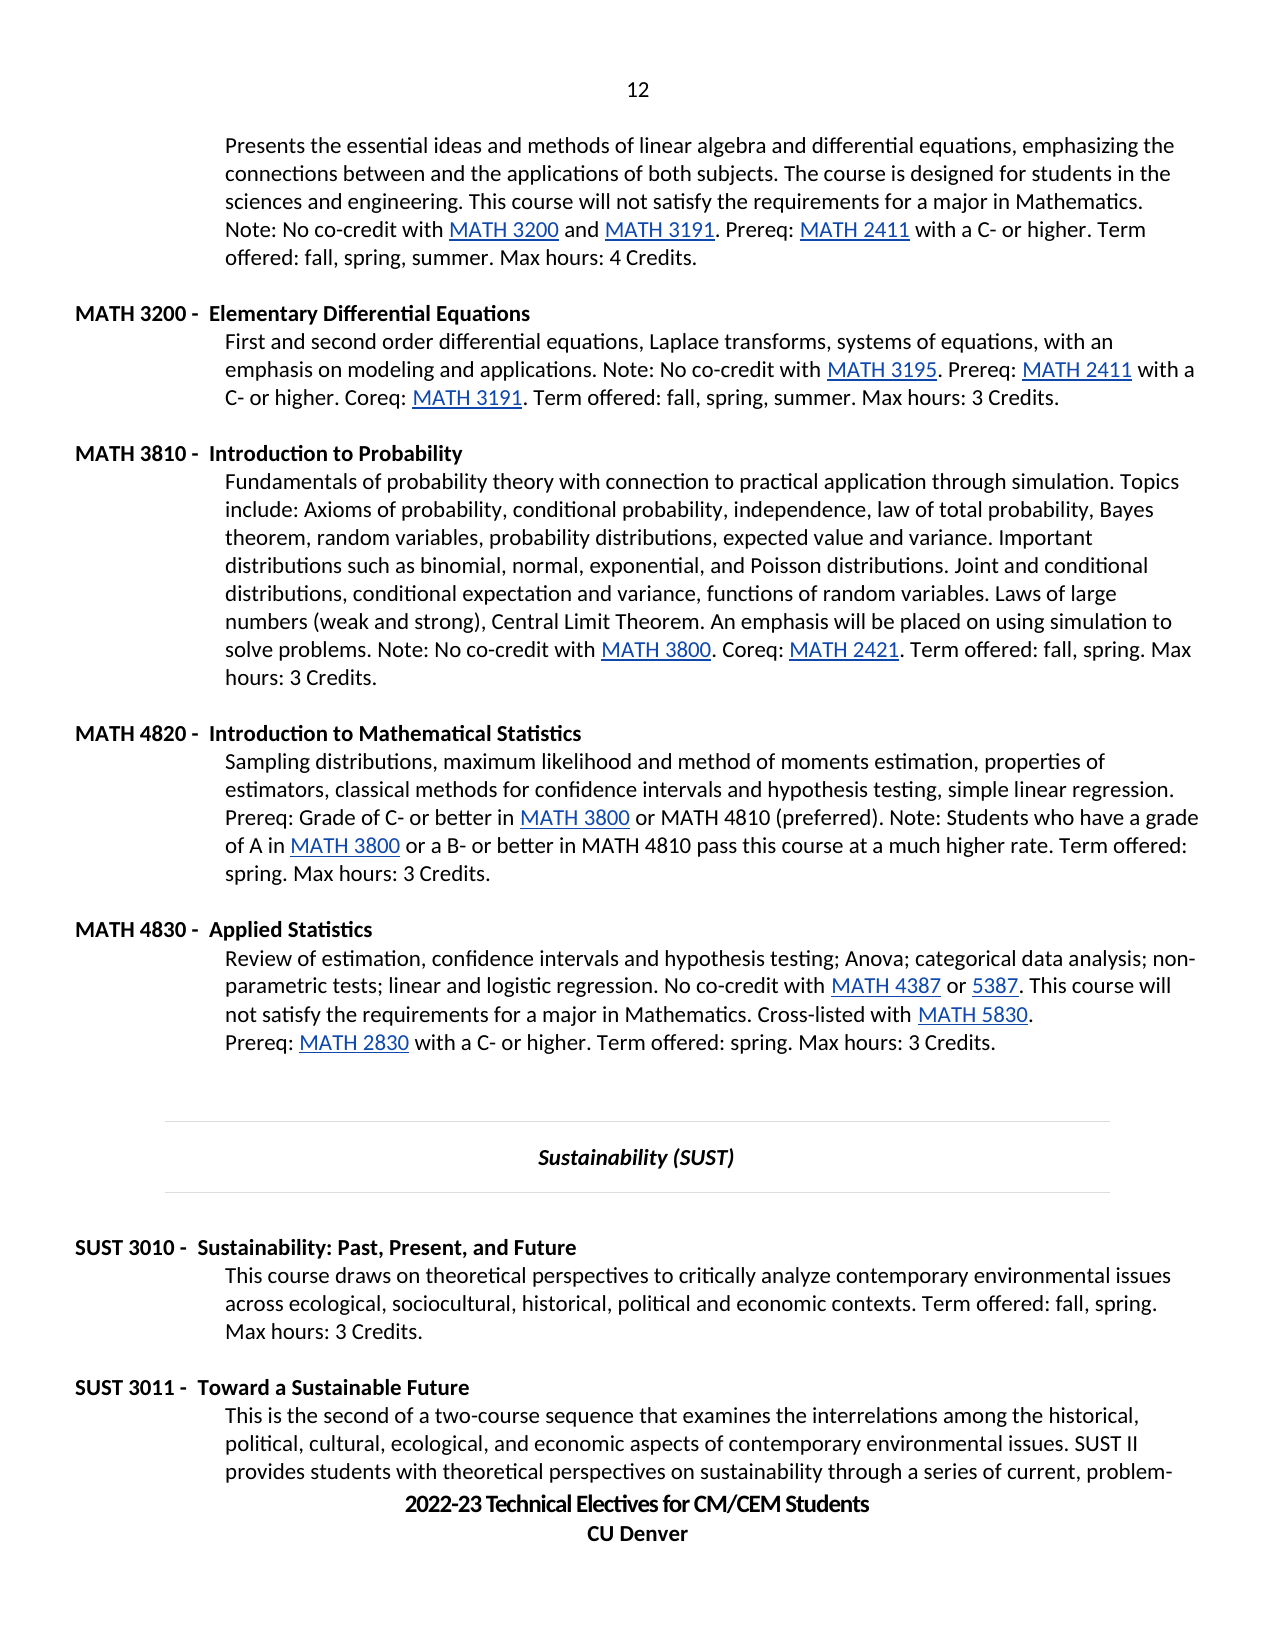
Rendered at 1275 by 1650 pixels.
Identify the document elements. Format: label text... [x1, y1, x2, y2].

text Sustainability (SUST) [165, 1122, 1110, 1192]
text Review of estimation, confidence intervals and hypothesis testing; Anova; categorical data analysis; non-parametric tests; linear and logistic regression. No co-credit with MATH 4387 or 5387. This course will not satisfy the requirements for a major in Mathematics. Cross-listed with MATH 5830. Prereq: MATH 2830 with a C- or higher. Term offered: spring. Max hours: 3 Credits. [225, 944, 1200, 1056]
text This course draws on theoretical perspectives to critically analyze contemporary environmental issues across ecological, sociocultural, historical, political and economic contexts. Term offered: fall, spring. Max hours: 3 Credits. [225, 1261, 1200, 1345]
text First and second order differential equations, Laplace transforms, systems of equations, with an emphasis on modeling and applications. Note: No co-credit with MATH 3195. Prereq: MATH 2411 with a C- or higher. Coreq: MATH 3191. Term offered: fall, spring, summer. Max hours: 3 Credits. [225, 327, 1200, 411]
text MATH 4830 - Applied Statistics [75, 916, 1200, 944]
text MATH 3200 - Elementary Differential Equations [75, 299, 1200, 327]
text MATH 3810 - Introduction to Probability [75, 439, 1200, 467]
text Fundamentals of probability theory with connection to practical application through simulation. Topics include: Axioms of probability, conditional probability, independence, law of total probability, Bayes theorem, random variables, probability distributions, expected value and variance. Important distributions such as binomial, normal, exponential, and Poisson distributions. Joint and conditional distributions, conditional expectation and variance, functions of random variables. Laws of large numbers (weak and strong), Central Limit Theorem. An emphasis will be placed on using simulation to solve problems. Note: No co-credit with MATH 3800. Coreq: MATH 2421. Term offered: fall, spring. Max hours: 3 Credits. [225, 467, 1200, 691]
text SUST 3010 - Sustainability: Past, Present, and Future [75, 1233, 1200, 1261]
text Sampling distributions, maximum likelihood and method of moments estimation, properties of estimators, classical methods for confidence intervals and hypothesis testing, simple linear regression. Prereq: Grade of C- or better in MATH 3800 or MATH 4810 (preferred). Note: Students who have a grade of A in MATH 3800 or a B- or better in MATH 4810 pass this course at a much higher rate. Term offered: spring. Max hours: 3 Credits. [225, 747, 1200, 888]
text SUST 3011 - Toward a Sustainable Future [75, 1373, 1200, 1401]
text MATH 4820 - Introduction to Mathematical Statistics [75, 719, 1200, 747]
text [225, 1401, 1200, 1485]
text Presents the essential ideas and methods of linear algebra and differential equations, emphasizing the connections between and the applications of both subjects. The course is designed for students in the sciences and engineering. This course will not satisfy the requirements for a major in Mathematics. Note: No co-credit with MATH 3200 and MATH 3191. Prereq: MATH 2411 with a C- or higher. Term offered: fall, spring, summer. Max hours: 4 Credits. [225, 131, 1200, 271]
